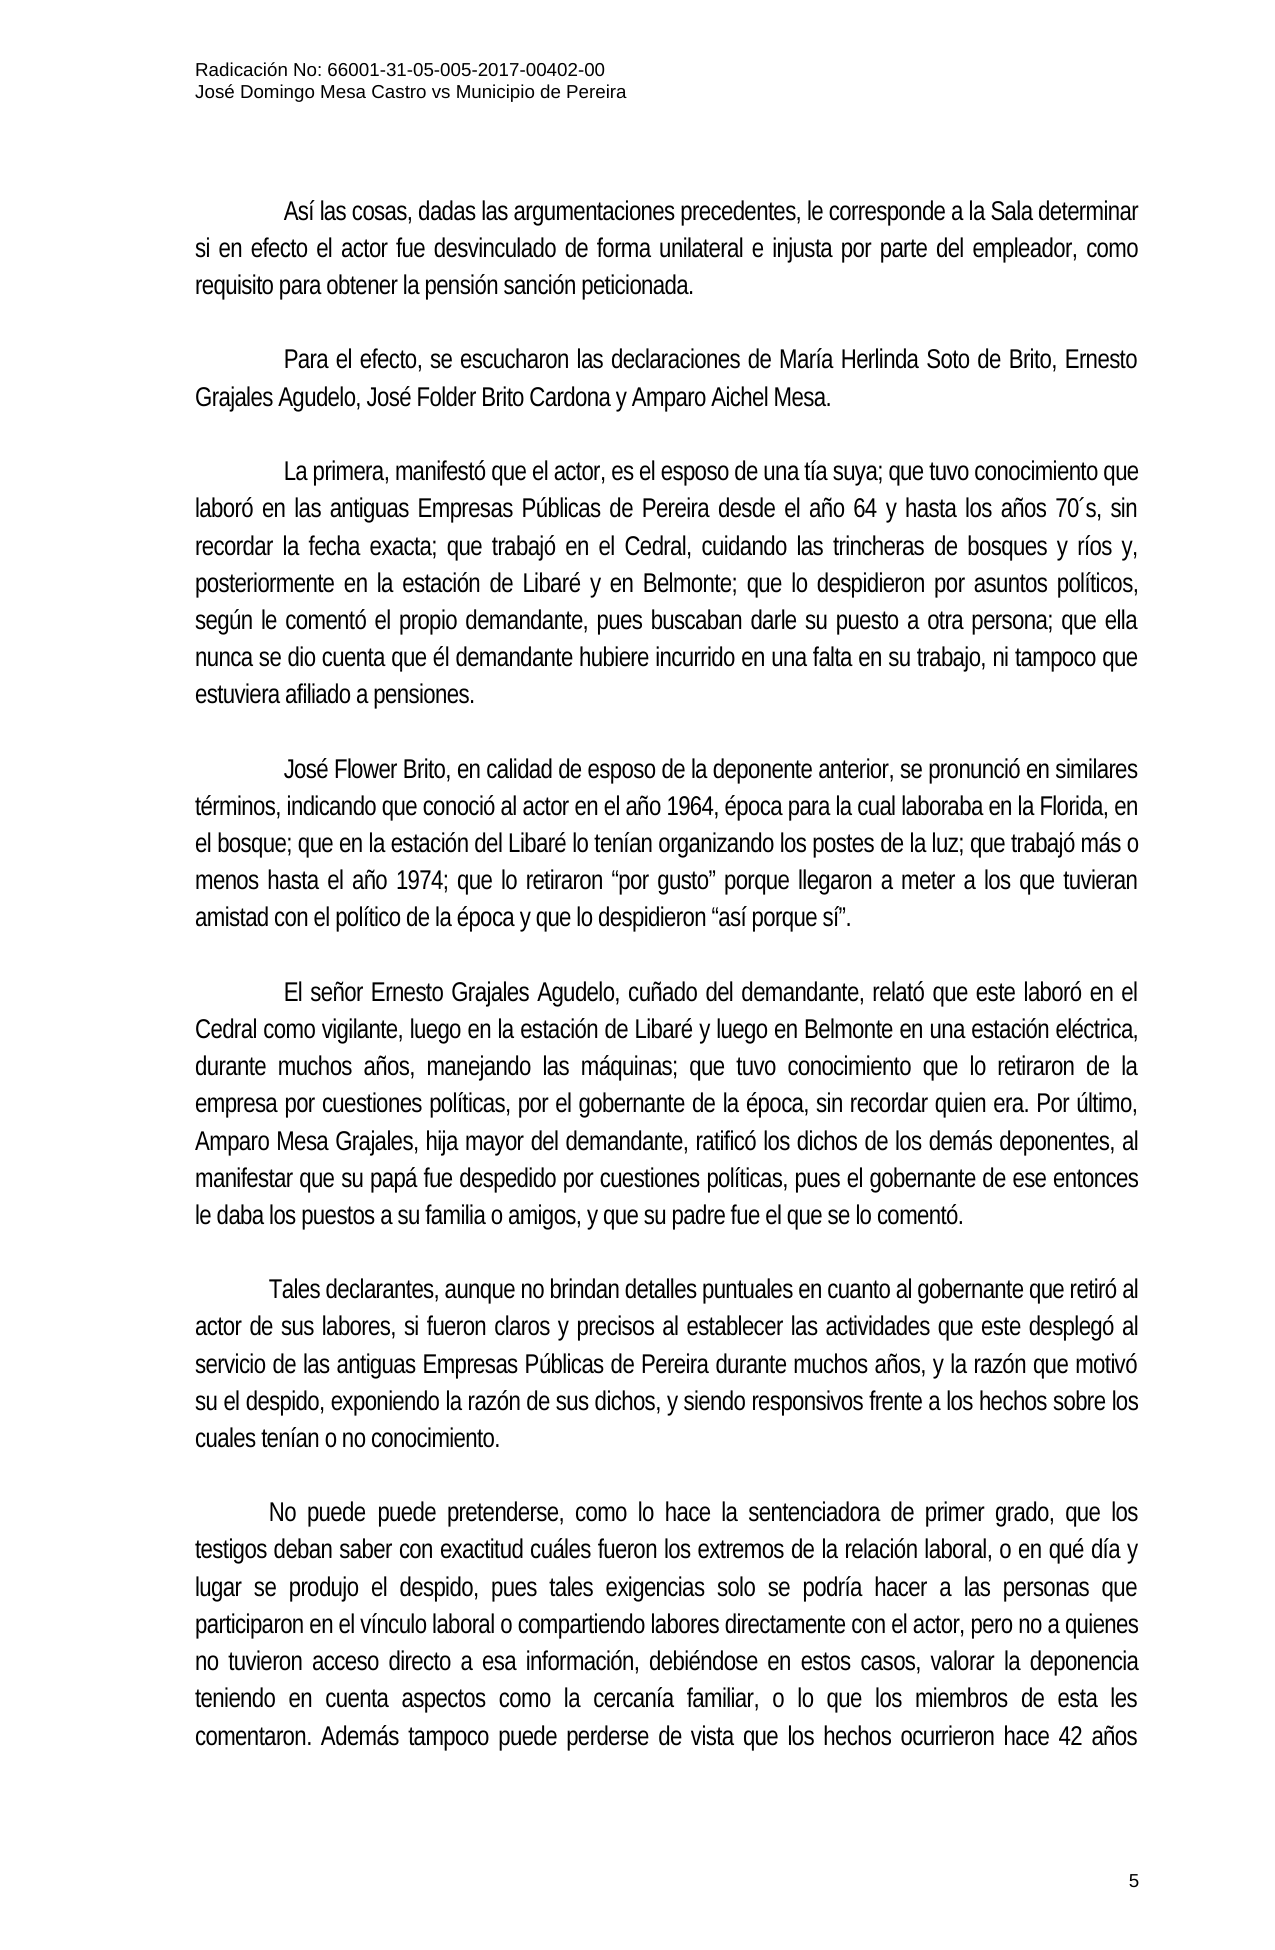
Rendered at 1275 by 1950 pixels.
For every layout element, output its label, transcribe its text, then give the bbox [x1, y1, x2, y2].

text El señor Ernesto Grajales Agudelo, cuñado del demandante, relató que este laboró en el Cedral como vigilante, luego en la estación de Libaré y luego en Belmonte en una estación eléctrica, durante muchos años, manejando las máquinas; que tuvo conocimiento que lo retiraron de la empresa por cuestiones políticas, por el gobernante de la época, sin recordar quien era. Por último, Amparo Mesa Grajales, hija mayor del demandante, ratificó los dichos de los demás deponentes, al manifestar que su papá fue despedido por cuestiones políticas, pues el gobernante de ese entonces le daba los puestos a su familia o amigos, y que su padre fue el que se lo comentó. [195, 976, 1139, 1230]
text Para el efecto, se escucharon las declaraciones de María Herlinda Soto de Brito, Ernesto Grajales Agudelo, José Folder Brito Cardona y Amparo Aichel Mesa. [195, 344, 1139, 412]
text José Flower Brito, en calidad de esposo de la deponente anterior, se pronunció en similares términos, indicando que conoció al actor en el año 1964, época para la cual laboraba en la Florida, en el bosque; que en la estación del Libaré lo tenían organizando los postes de la luz; que trabajó más o menos hasta el año 1974; que lo retiraron “por gusto” porque llegaron a meter a los que tuvieran amistad con el político de la época y que lo despidieron “así porque sí”. [195, 753, 1139, 932]
text Así las cosas, dadas las argumentaciones precedentes, le corresponde a la Sala determinar si en efecto el actor fue desvinculado de forma unilateral e injusta por parte del empleador, como requisito para obtener la pensión sanción peticionada. [195, 195, 1139, 300]
text La primera, manifestó que el actor, es el esposo de una tía suya; que tuvo conocimiento que laboró en las antiguas Empresas Públicas de Pereira desde el año 64 y hasta los años 70´s, sin recordar la fecha exacta; que trabajó en el Cedral, cuidando las trincheras de bosques y ríos y, posteriormente en la estación de Libaré y en Belmonte; que lo despidieron por asuntos políticos, según le comentó el propio demandante, pues buscaban darle su puesto a otra persona; que ella nunca se dio cuenta que él demandante hubiere incurrido en una falta en su trabajo, ni tampoco que estuviera afiliado a pensiones. [195, 455, 1139, 709]
text Tales declarantes, aunque no brindan detalles puntuales en cuanto al gobernante que retiró al actor de sus labores, si fueron claros y precisos al establecer las actividades que este desplegó al servicio de las antiguas Empresas Públicas de Pereira durante muchos años, y la razón que motivó su el despido, exponiendo la razón de sus dichos, y siendo responsivos frente a los hechos sobre los cuales tenían o no conocimiento. [195, 1273, 1139, 1453]
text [195, 1496, 1139, 1751]
